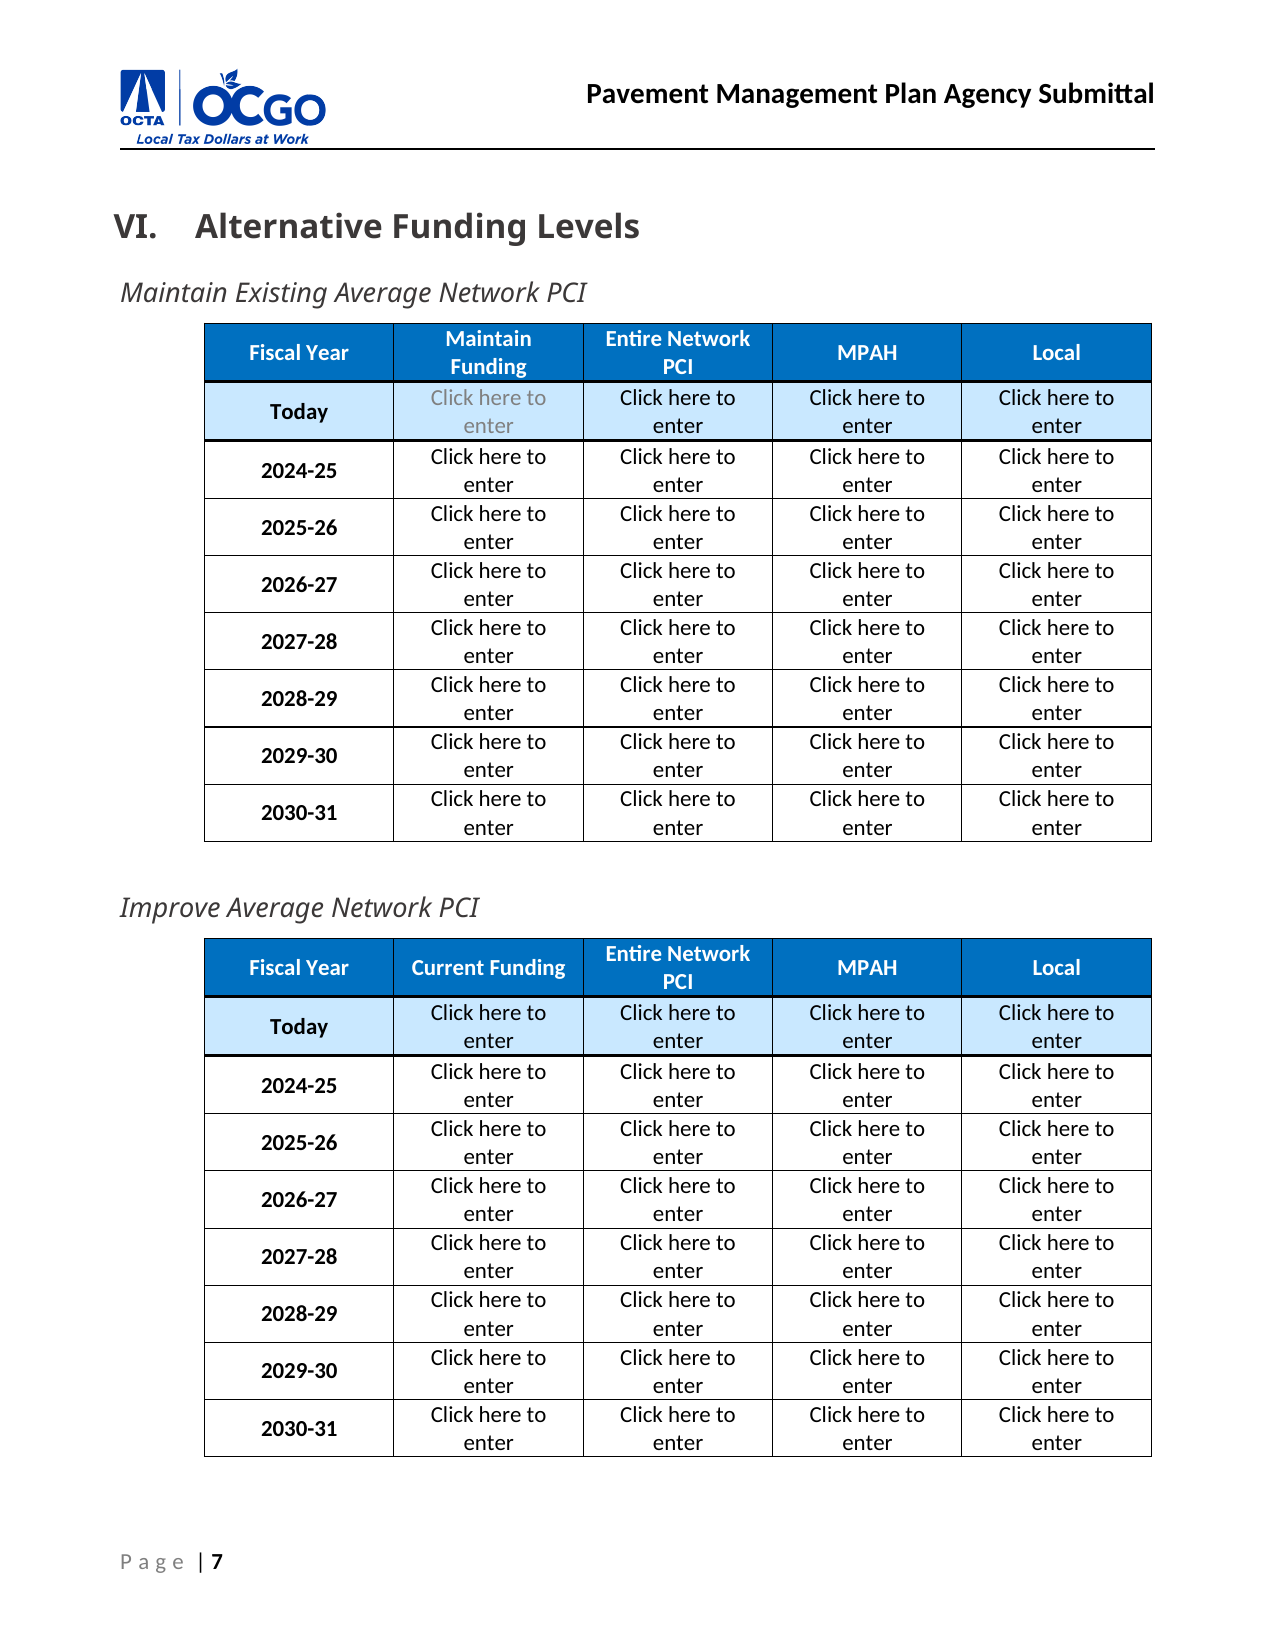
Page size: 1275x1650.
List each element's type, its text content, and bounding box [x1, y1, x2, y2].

table_header MPAH [773, 324, 961, 380]
table_cell 2029-30 [205, 728, 393, 783]
picture [120, 68, 326, 144]
table_header Maintain Funding [394, 324, 583, 380]
subtitle Alternative Funding Levels [157, 203, 1155, 248]
table_header Entire Network PCI [584, 324, 772, 380]
table_cell 2028-29 [205, 1286, 393, 1342]
table_cell 2024-25 [205, 442, 393, 498]
table_cell [394, 383, 583, 439]
table_cell 2027-28 [205, 613, 393, 669]
table_cell 2025-26 [205, 1114, 393, 1170]
table_cell 2024-25 [205, 1057, 393, 1113]
table_header Fiscal Year [205, 939, 393, 995]
table_cell 2025-26 [205, 499, 393, 555]
table_cell 2030-31 [205, 785, 393, 841]
table_cell 2027-28 [205, 1229, 393, 1284]
table_cell 2026-27 [205, 556, 393, 612]
table_header Current Funding [394, 939, 583, 995]
table_header Entire Network PCI [584, 939, 772, 995]
table_cell 2029-30 [205, 1343, 393, 1399]
table_header Local [962, 939, 1151, 995]
table_header Fiscal Year [205, 324, 393, 380]
table_cell 2030-31 [205, 1400, 393, 1456]
table_header Local [962, 324, 1151, 380]
subtitle Maintain Existing Average Network PCI [120, 273, 1155, 310]
table_cell 2028-29 [205, 670, 393, 726]
subtitle Improve Average Network PCI [120, 888, 1155, 925]
table_cell Today [205, 383, 393, 439]
table_header MPAH [773, 939, 961, 995]
table_cell Today [205, 998, 393, 1054]
table_cell 2026-27 [205, 1171, 393, 1227]
